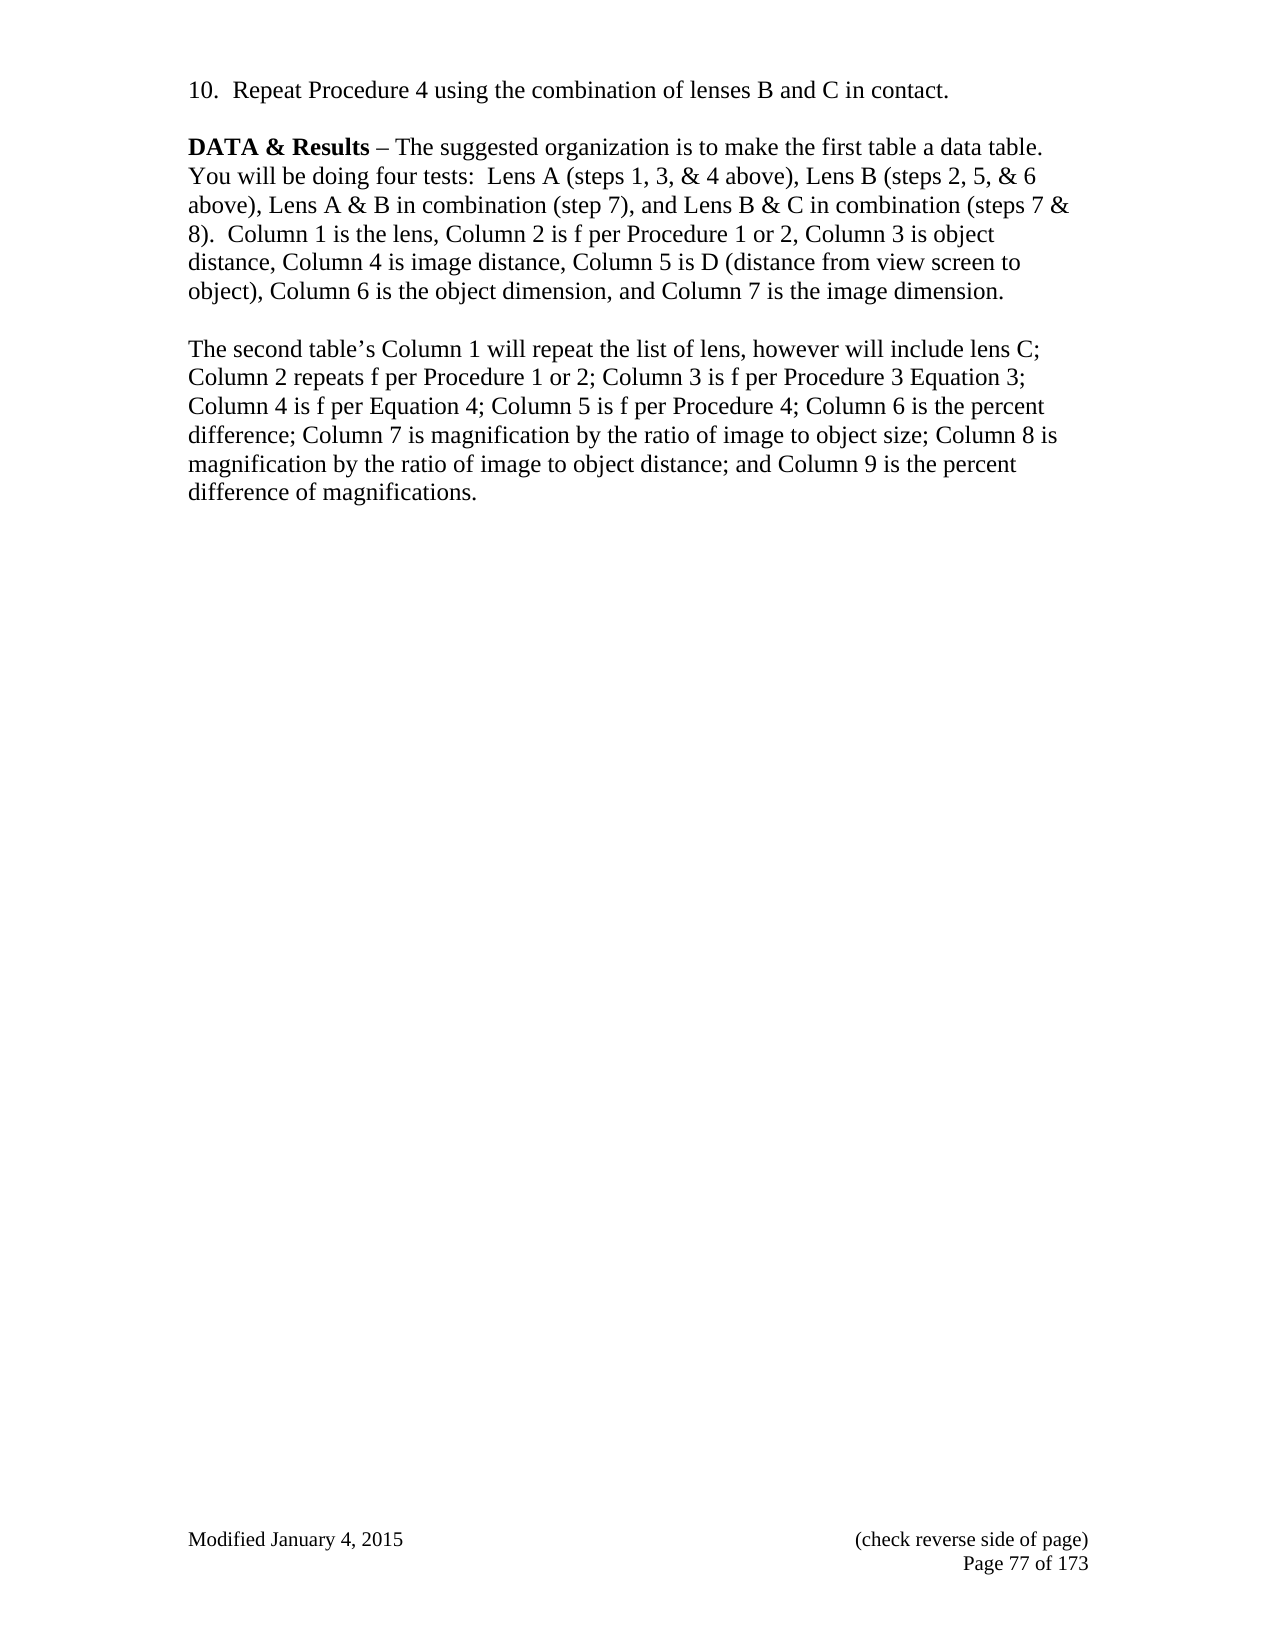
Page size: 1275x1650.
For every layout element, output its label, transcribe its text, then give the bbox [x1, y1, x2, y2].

text The second table’s Column 1 will repeat the list of lens, however will include lens C; Column 2 repeats f per Procedure 1 or 2; Column 3 is f per Procedure 3 Equation 3; Column 4 is f per Equation 4; Column 5 is f per Procedure 4; Column 6 is the percent difference; Column 7 is magnification by the ratio of image to object size; Column 8 is magnification by the ratio of image to object distance; and Column 9 is the percent difference of magnifications. [188, 334, 1087, 506]
text DATA & Results – The suggested organization is to make the first table a data table. You will be doing four tests: Lens A (steps 1, 3, & 4 above), Lens B (steps 2, 5, & 6 above), Lens A & B in combination (step 7), and Lens B & C in combination (steps 7 & 8). Column 1 is the lens, Column 2 is f per Procedure 1 or 2, Column 3 is object distance, Column 4 is image distance, Column 5 is D (distance from view screen to object), Column 6 is the object dimension, and Column 7 is the image dimension. [188, 132, 1087, 305]
list Repeat Procedure 4 using the combination of lenses B and C in contact. [188, 75, 1087, 104]
